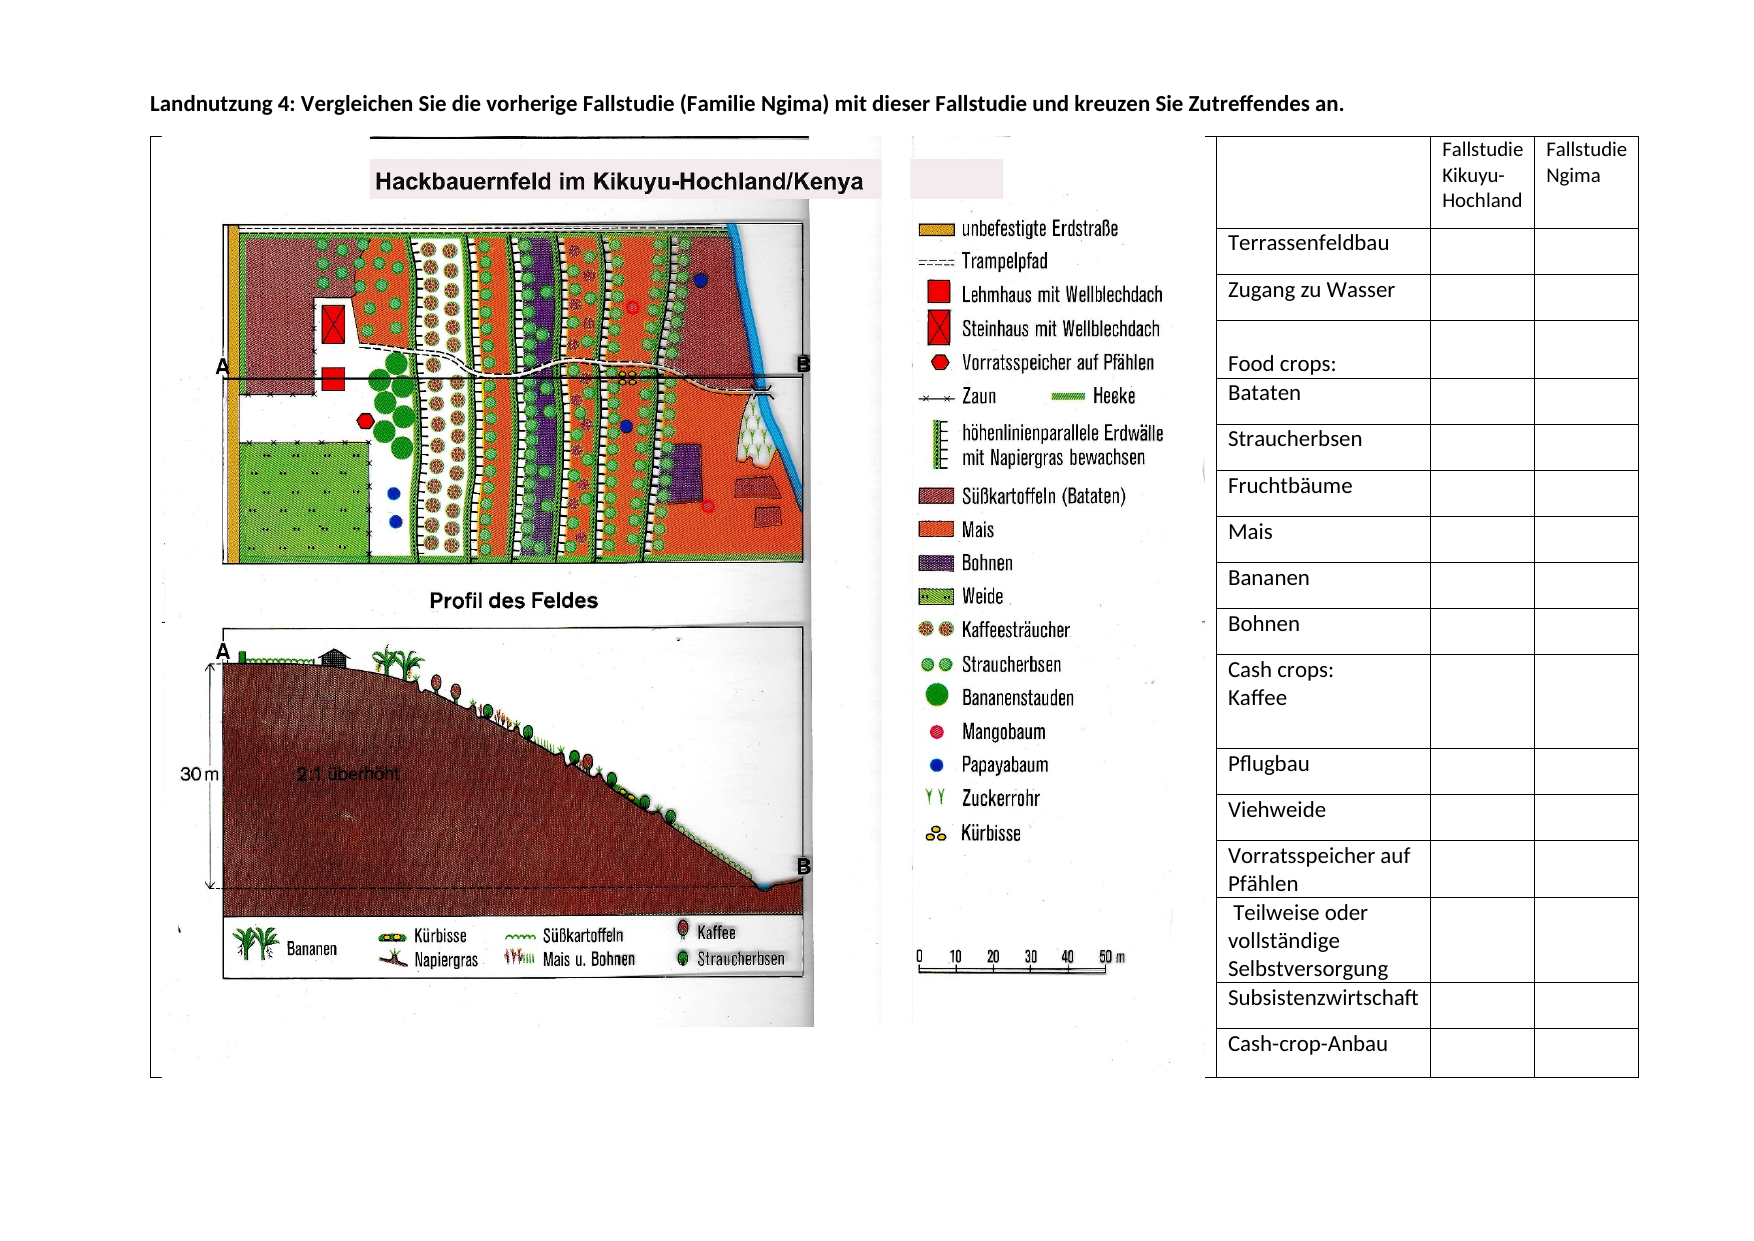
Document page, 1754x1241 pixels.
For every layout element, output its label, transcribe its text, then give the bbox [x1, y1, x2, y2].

table_cell Terrassenfeldbau [1217, 229, 1430, 274]
table_header [151, 137, 161, 1077]
table_cell [1431, 563, 1534, 608]
table_cell [1535, 563, 1638, 608]
table_cell [1535, 898, 1638, 982]
table_cell Mais [1217, 517, 1430, 562]
table_cell [1431, 275, 1534, 320]
table_cell [1535, 749, 1638, 794]
table_cell [1431, 425, 1534, 470]
table_cell [1431, 609, 1534, 654]
table_cell [1535, 275, 1638, 320]
table_cell Bohnen [1217, 609, 1430, 654]
table_cell [1535, 471, 1638, 516]
text Landnutzung 4: Vergleichen Sie die vorherige Fallstudie (Familie Ngima) mit dieser Fallstudie und kreuzen Sie Zutreffendes an. [150, 89, 1624, 117]
table_cell [1535, 609, 1638, 654]
table_cell Teilweise oder vollständige Selbstversorgung [1217, 898, 1430, 982]
table_cell [1535, 229, 1638, 274]
table_cell [1431, 795, 1534, 840]
table_cell [1431, 749, 1534, 794]
table_cell [1431, 898, 1534, 982]
table_cell [1535, 1029, 1638, 1077]
table_cell Vorratsspeicher auf Pfählen [1217, 841, 1430, 897]
table_header [1217, 137, 1430, 227]
table_cell Viehweide [1217, 795, 1430, 840]
table_cell [1431, 983, 1534, 1028]
table_cell Cash crops: Kaffee [1217, 655, 1430, 748]
table_cell [1535, 655, 1638, 748]
table_cell Food crops: [1217, 321, 1430, 377]
table_cell [1431, 517, 1534, 562]
table_header Fallstudie Kikuyu-Hochland [1431, 137, 1534, 227]
table_cell Fruchtbäume [1217, 471, 1430, 516]
table_cell Bananen [1217, 563, 1430, 608]
table_header Fallstudie Ngima [1535, 137, 1638, 227]
table_cell Cash-crop-Anbau [1217, 1029, 1430, 1077]
table_cell [1431, 1029, 1534, 1077]
table_cell [1431, 655, 1534, 748]
table_header [1205, 137, 1216, 1077]
table_cell [1535, 795, 1638, 840]
table_cell [1535, 379, 1638, 423]
table_cell [1431, 471, 1534, 516]
table_cell [1431, 321, 1534, 377]
table_cell [1535, 841, 1638, 897]
table_cell [1535, 321, 1638, 377]
table_cell [1431, 841, 1534, 897]
table_cell Bataten [1217, 379, 1430, 423]
table_cell [1535, 983, 1638, 1028]
picture [161, 136, 1205, 1078]
table_cell Pflugbau [1217, 749, 1430, 794]
table_cell [1535, 517, 1638, 562]
table_cell [1431, 229, 1534, 274]
table_cell Subsistenzwirtschaft [1217, 983, 1430, 1028]
table_cell [1431, 379, 1534, 423]
table_cell [1535, 425, 1638, 470]
table_cell Zugang zu Wasser [1217, 275, 1430, 320]
table_cell Straucherbsen [1217, 425, 1430, 470]
